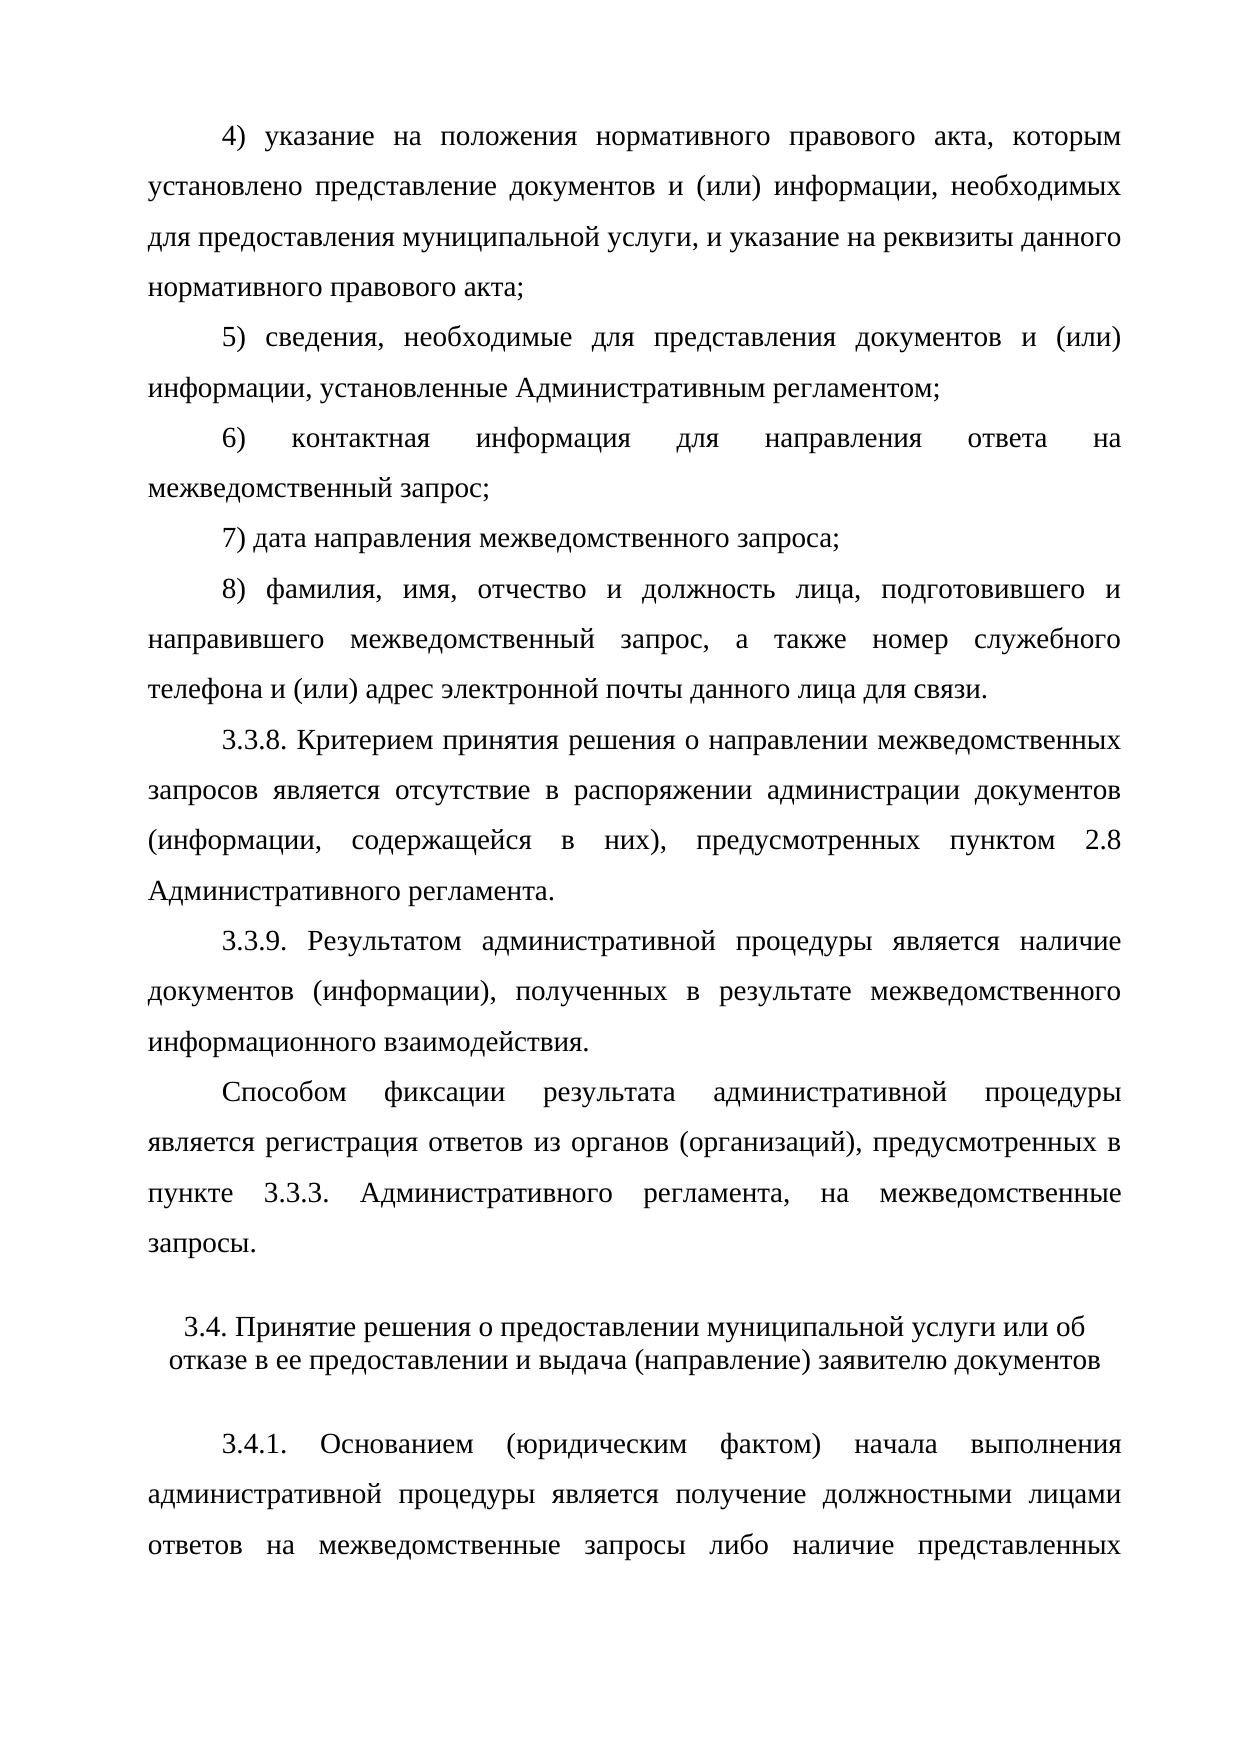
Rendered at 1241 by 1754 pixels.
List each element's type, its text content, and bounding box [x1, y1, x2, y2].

text 8) фамилия, имя, отчество и должность лица, подготовившего и направившего межведомственный запрос, а также номер служебного телефона и (или) адрес электронной почты данного лица для связи. [148, 571, 1122, 705]
text 7) дата направления межведомственного запроса; [148, 521, 1122, 554]
text 5) сведения, необходимые для представления документов и (или) информации, установленные Административным регламентом; [148, 319, 1122, 403]
text 3.3.9. Результатом административной процедуры является наличие документов (информации), полученных в результате межведомственного информационного взаимодействия. [148, 923, 1122, 1057]
text 6) контактная информация для направления ответа на межведомственный запрос; [148, 420, 1122, 504]
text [148, 1426, 1122, 1560]
text 4) указание на положения нормативного правового акта, которым установлено представление документов и (или) информации, необходимых для предоставления муниципальной услуги, и указание на реквизиты данного нормативного правового акта; [148, 118, 1122, 303]
text 3.3.8. Критерием принятия решения о направлении межведомственных запросов является отсутствие в распоряжении администрации документов (информации, содержащейся в них), предусмотренных пунктом 2.8 Административного регламента. [148, 722, 1122, 906]
text Способом фиксации результата административной процедуры является регистрация ответов из органов (организаций), предусмотренных в пункте 3.3.3. Административного регламента, на межведомственные запросы. [148, 1074, 1122, 1258]
text 3.4. Принятие решения о предоставлении муниципальной услуги или об отказе в ее предоставлении и выдача (направление) заявителю документов [148, 1309, 1122, 1376]
